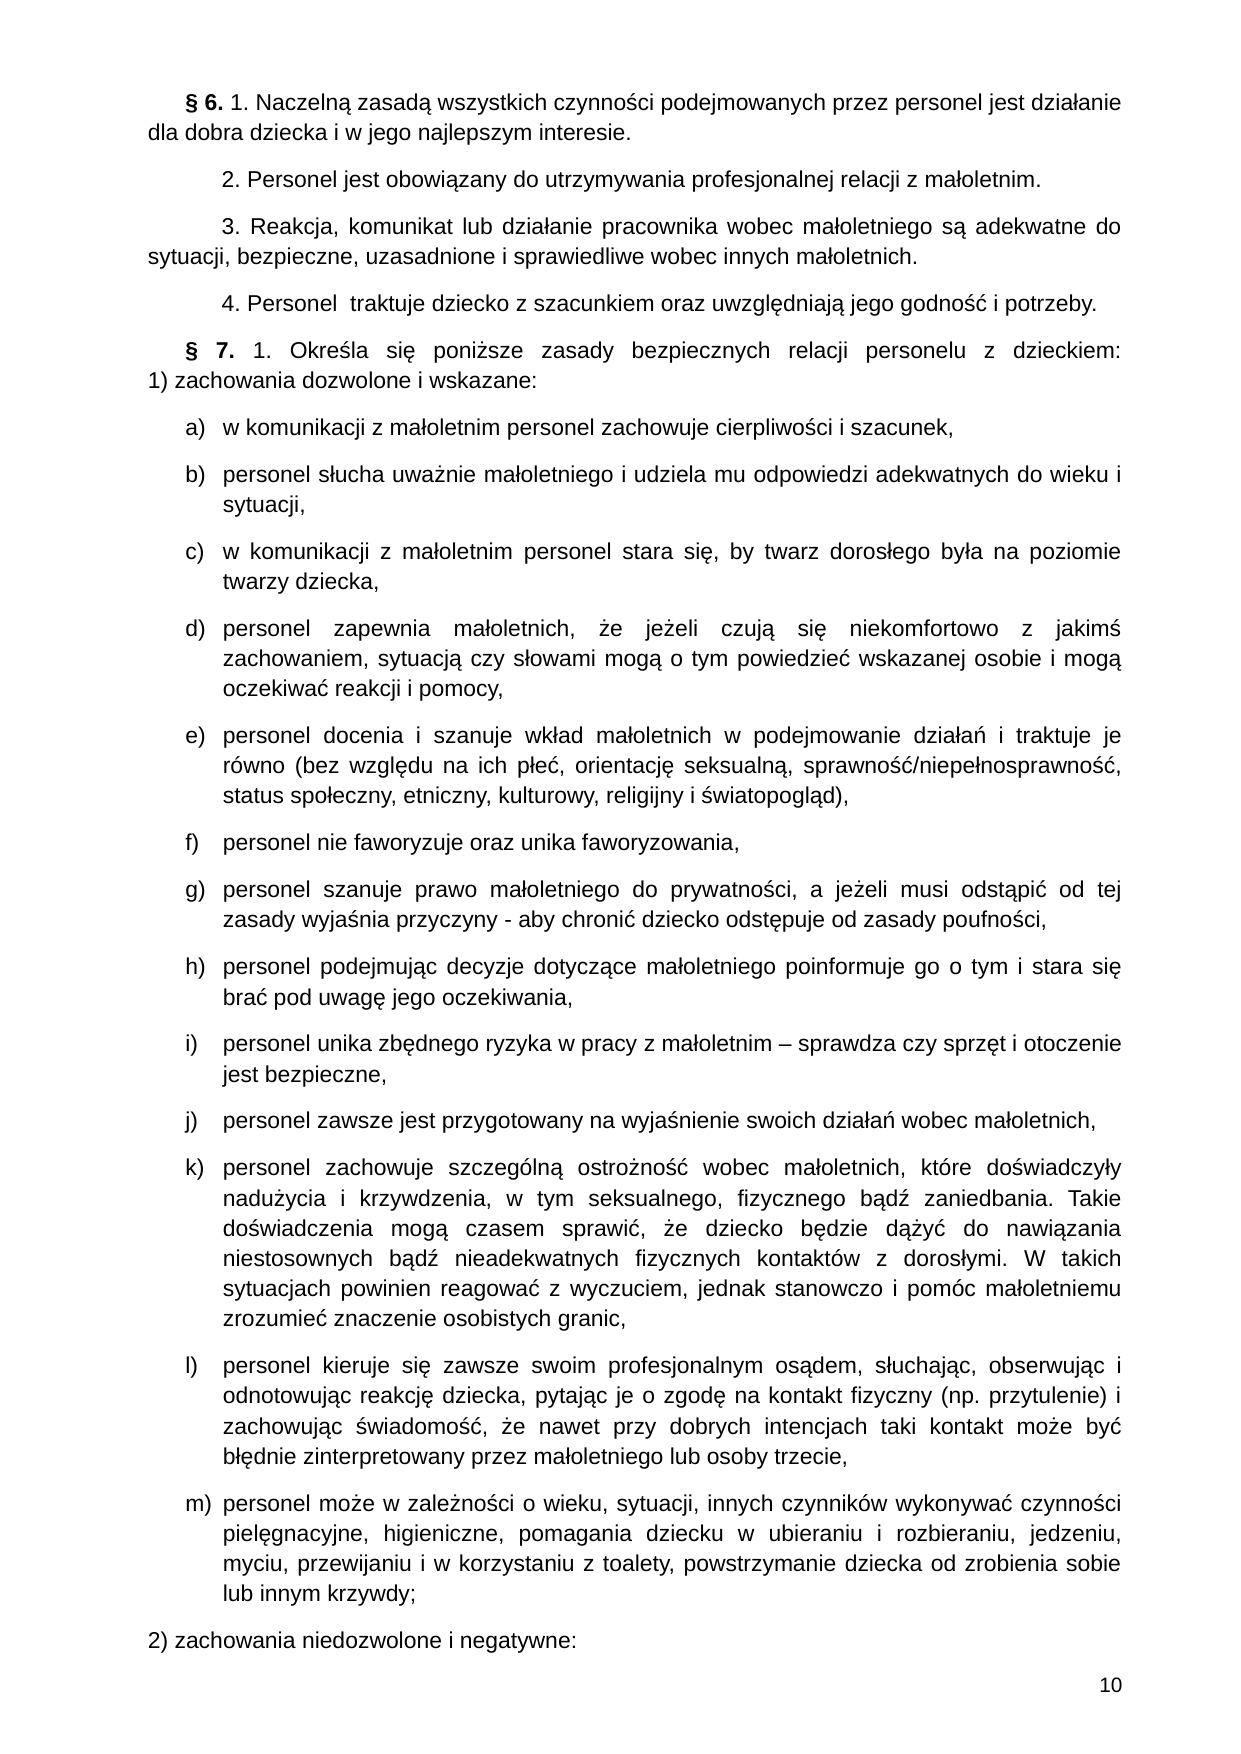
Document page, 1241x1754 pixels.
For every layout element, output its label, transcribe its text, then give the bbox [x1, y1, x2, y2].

list personel zapewnia małoletnich, że jeżeli czują się niekomfortowo z jakimś zachowaniem, sytuacją czy słowami mogą o tym powiedzieć wskazanej osobie i mogą oczekiwać reakcji i pomocy, [185, 615, 1122, 701]
list personel zawsze jest przygotowany na wyjaśnienie swoich działań wobec małoletnich, [185, 1107, 1122, 1134]
list personel kieruje się zawsze swoim profesjonalnym osądem, słuchając, obserwując i odnotowując reakcję dziecka, pytając je o zgodę na kontakt fizyczny (np. przytulenie) i zachowując świadomość, że nawet przy dobrych intencjach taki kontakt może być błędnie zinterpretowany przez małoletniego lub osoby trzecie, [185, 1352, 1122, 1469]
list personel docenia i szanuje wkład małoletnich w podejmowanie działań i traktuje je równo (bez względu na ich płeć, orientację seksualną, sprawność/niepełnosprawność, status społeczny, etniczny, kulturowy, religijny i światopogląd), [185, 722, 1122, 809]
text § 6. 1. Naczelną zasadą wszystkich czynności podejmowanych przez personel jest działanie dla dobra dziecka i w jego najlepszym interesie. [148, 89, 1122, 145]
text § 7. 1. Określa się poniższe zasady bezpiecznych relacji personelu z dzieckiem: 1) zachowania dozwolone i wskazane: [148, 337, 1122, 393]
list personel podejmując decyzje dotyczące małoletniego poinformuje go o tym i stara się brać pod uwagę jego oczekiwania, [185, 953, 1122, 1010]
text 3. Reakcja, komunikat lub działanie pracownika wobec małoletniego są adekwatne do sytuacji, bezpieczne, uzasadnione i sprawiedliwe wobec innych małoletnich. [148, 213, 1122, 269]
list personel unika zbędnego ryzyka w pracy z małoletnim – sprawdza czy sprzęt i otoczenie jest bezpieczne, [185, 1030, 1122, 1087]
text 2. Personel jest obowiązany do utrzymywania profesjonalnej relacji z małoletnim. [148, 166, 1122, 192]
list personel nie faworyzuje oraz unika faworyzowania, [185, 829, 1122, 856]
list w komunikacji z małoletnim personel stara się, by twarz dorosłego była na poziomie twarzy dziecka, [185, 538, 1122, 594]
list personel szanuje prawo małoletniego do prywatności, a jeżeli musi odstąpić od tej zasady wyjaśnia przyczyny - aby chronić dziecko odstępuje od zasady poufności, [185, 876, 1122, 933]
list personel słucha uważnie małoletniego i udziela mu odpowiedzi adekwatnych do wieku i sytuacji, [185, 461, 1122, 517]
list personel zachowuje szczególną ostrożność wobec małoletnich, które doświadczyły nadużycia i krzywdzenia, w tym seksualnego, fizycznego bądź zaniedbania. Takie doświadczenia mogą czasem sprawić, że dziecko będzie dążyć do nawiązania niestosownych bądź nieadekwatnych fizycznych kontaktów z dorosłymi. W takich sytuacjach powinien reagować z wyczuciem, jednak stanowczo i pomóc małoletniemu zrozumieć znaczenie osobistych granic, [185, 1154, 1122, 1332]
text 2) zachowania niedozwolone i negatywne: [148, 1627, 1122, 1653]
list personel może w zależności o wieku, sytuacji, innych czynników wykonywać czynności pielęgnacyjne, higieniczne, pomagania dziecku w ubieraniu i rozbieraniu, jedzeniu, myciu, przewijaniu i w korzystaniu z toalety, powstrzymanie dziecka od zrobienia sobie lub innym krzywdy; [185, 1490, 1122, 1607]
list w komunikacji z małoletnim personel zachowuje cierpliwości i szacunek, [185, 414, 1122, 440]
text 4. Personel traktuje dziecko z szacunkiem oraz uwzględniają jego godność i potrzeby. [148, 290, 1122, 316]
